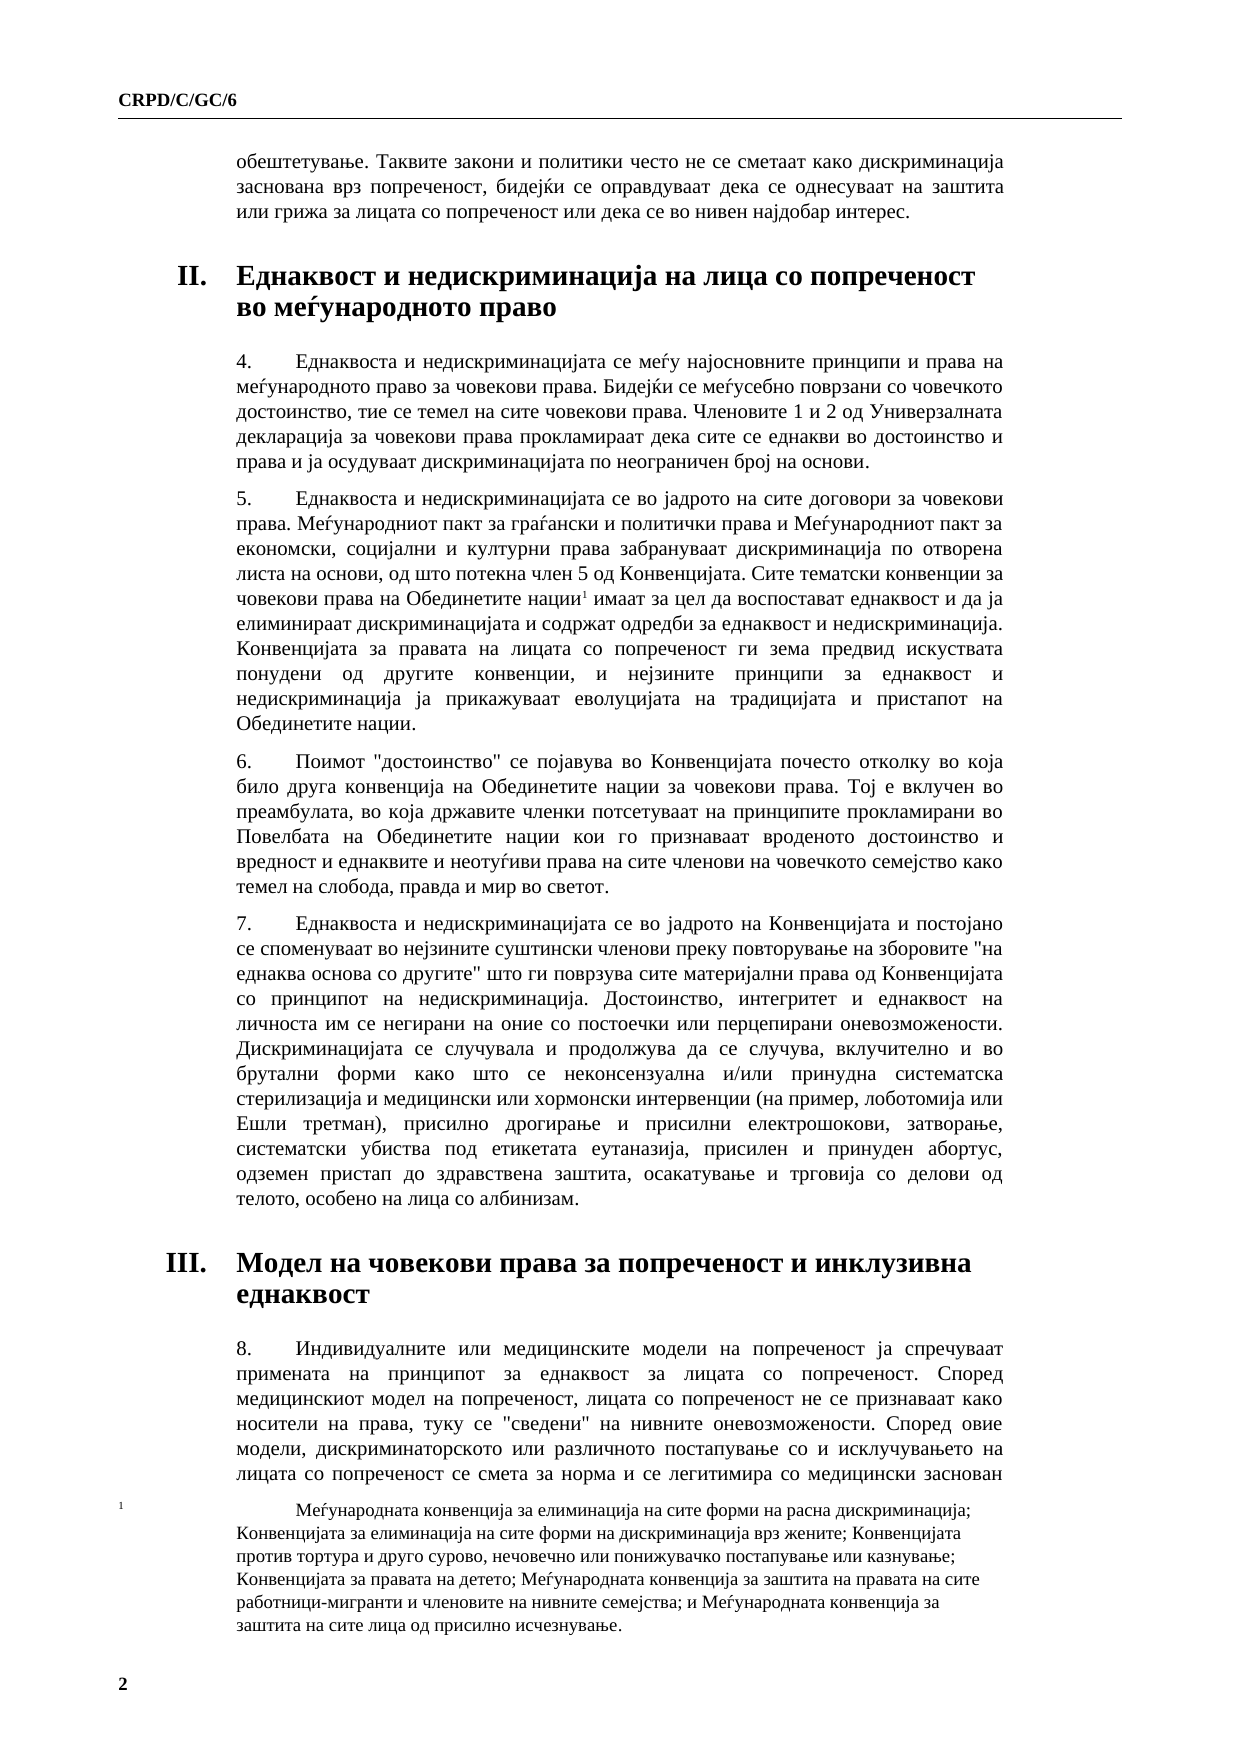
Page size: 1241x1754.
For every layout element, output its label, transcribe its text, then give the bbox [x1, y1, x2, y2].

list Еднаквоста и недискриминацијата се во јадрото на сите договори за човекови права. Меѓународниот пакт за граѓански и политички права и Меѓународниот пакт за економски, социјални и културни права забрануваат дискриминација по отворена листа на основи, од што потекна член 5 од Конвенцијата. Сите тематски конвенции за човекови права на Обединетите нации имаат за цел да воспостават еднаквост и да ја елиминираат дискриминацијата и содржат одредби за еднаквост и недискриминација. Конвенцијата за правата на лицата со попреченост ги зема предвид искуствата понудени од другите конвенции, и нејзините принципи за еднаквост и недискриминација ја прикажуваат еволуцијата на традицијата и пристапот на Обединетите нации. [236, 485, 1004, 735]
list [236, 1335, 1004, 1485]
text II. Еднаквост и недискриминација на лица со попреченост во меѓународното право [118, 260, 1004, 323]
list Еднаквоста и недискриминацијата се меѓу најосновните принципи и права на меѓународното право за човекови права. Бидејќи се меѓусебно поврзани со човечкото достоинство, тие се темел на сите човекови права. Членовите 1 и 2 од Универзалната декларација за човекови права прокламираат дека сите се еднакви во достоинство и права и ја осудуваат дискриминацијата по неограничен број на основи. [236, 348, 1004, 473]
list Поимот "достоинство" се појавува во Конвенцијата почесто отколку во која било друга конвенција на Обединетите нации за човекови права. Тој е вклучен во преамбулата, во која државите членки потсетуваат на принципите прокламирани во Повелбата на Обединетите нации кои го признаваат вроденото достоинство и вредност и еднаквите и неотуѓиви права на сите членови на човечкото семејство како темел на слобода, правда и мир во светот. [236, 748, 1004, 898]
list Еднаквоста и недискриминацијата се во јадрото на Конвенцијата и постојано се споменуваат во нејзините суштински членови преку повторување на зборовите "на еднаква основа со другите" што ги поврзува сите материјални права од Конвенцијата со принципот на недискриминација. Достоинство, интегритет и еднаквост на личноста им се негирани на оние со постоечки или перцепирани оневозможености. Дискриминацијата се случувала и продолжува да се случува, вклучително и во брутални форми како што се неконсензуална и/или принудна систематска стерилизација и медицински или хормонски интервенции (на пример, лоботомија или Ешли третман), присилно дрогирање и присилни електрошокови, затворање, систематски убиства под етикетата еутаназија, присилен и принуден абортус, одземен пристап до здравствена заштита, осакатување и трговија со делови од телото, особено на лица со албинизам. [236, 910, 1004, 1210]
text III. Модел на човекови права за попреченост и инклузивна еднаквост [118, 1248, 1004, 1310]
